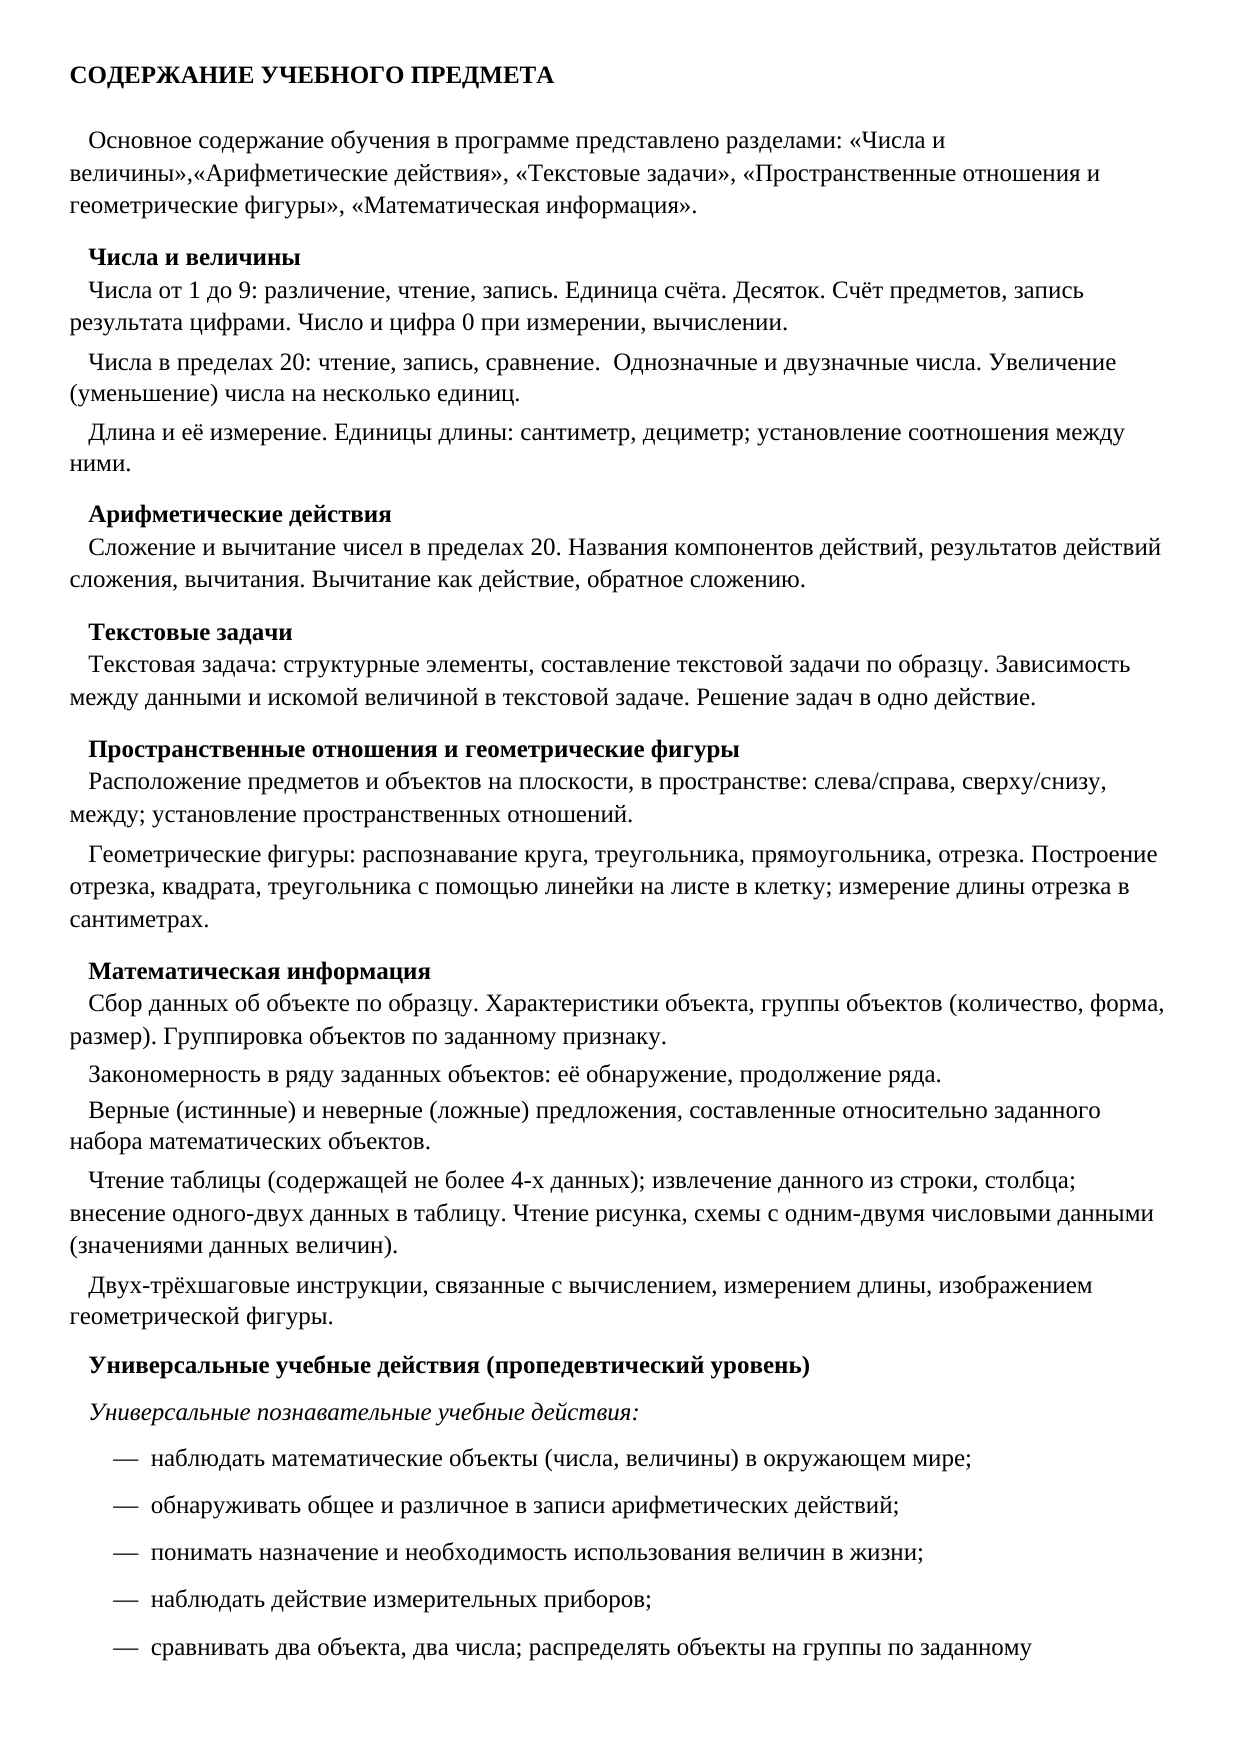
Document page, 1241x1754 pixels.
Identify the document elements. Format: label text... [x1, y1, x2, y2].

text Универсальные познавательные учебные действия: [88, 1399, 1172, 1426]
text Числа в пределах 20: чтение, запись, сравнение. Однозначные и двузначные числа. Увеличение (уменьшение) числа на несколько единиц. [69, 347, 1127, 407]
text Верные (истинные) и неверные (ложные) предложения, составленные относительно заданного набора математических объектов. [69, 1095, 1112, 1155]
text — сравнивать два объекта, два числа; распределять объекты на группы по заданному [113, 1633, 1172, 1661]
text Текстовые задачи Текстовая задача: структурные элементы, составление текстовой задачи по образцу. Зависимость между данными и искомой величиной в текстовой задаче. Решение задач в одно действие. [69, 617, 1142, 711]
text Числа и величины Числа от 1 до 9: различение, чтение, запись. Единица счёта. Десяток. Счёт предметов, запись результата цифрами. Число и цифра 0 при измерении, вычислении. [69, 242, 1097, 336]
text Двух-трёхшаговые инструкции, связанные с вычислением, измерением длины, изображением геометрической фигуры. [69, 1270, 1097, 1330]
text — понимать назначение и необходимость использования величин в жизни; [113, 1539, 1172, 1566]
text Основное содержание обучения в программе представлено разделами: «Числа и величины»,«Арифметические действия», «Текстовые задачи», «Пространственные отношения и геометрические фигуры», «Математическая информация». [69, 125, 1157, 219]
text Пространственные отношения и геометрические фигуры Расположение предметов и объектов на плоскости, в пространстве: слева/справа, сверху/снизу, между; установление пространственных отношений. [69, 734, 1112, 828]
text СОДЕРЖАНИЕ УЧЕБНОГО ПРЕДМЕТА [69, 62, 1172, 89]
text Закономерность в ряду заданных объектов: её обнаружение, продолжение ряда. [88, 1061, 1172, 1088]
text Чтение таблицы (содержащей не более 4-х данных); извлечение данного из строки, столбца; внесение одного-двух данных в таблицу. Чтение рисунка, схемы с одним-двумя числовыми данными (значениями данных величин). [69, 1165, 1157, 1259]
text — обнаруживать общее и различное в записи арифметических действий; [113, 1492, 1172, 1519]
text Универсальные учебные действия (пропедевтический уровень) [88, 1352, 1172, 1379]
text — наблюдать действие измерительных приборов; [113, 1586, 1172, 1613]
text Арифметические действия Сложение и вычитание чисел в пределах 20. Названия компонентов действий, результатов действий сложения, вычитания. Вычитание как действие, обратное сложению. [69, 499, 1172, 593]
text — наблюдать математические объекты (числа, величины) в окружающем мире; [113, 1445, 1172, 1472]
text Математическая информация Сбор данных об объекте по образцу. Характеристики объекта, группы объектов (количество, форма, размер). Группировка объектов по заданному признаку. [69, 956, 1172, 1050]
text Длина и её измерение. Единицы длины: сантиметр, дециметр; установление соотношения между ними. [69, 417, 1127, 477]
text Геометрические фигуры: распознавание круга, треугольника, прямоугольника, отрезка. Построение отрезка, квадрата, треугольника с помощью линейки на листе в клетку; измерение длины отрезка в сантиметрах. [69, 839, 1172, 932]
